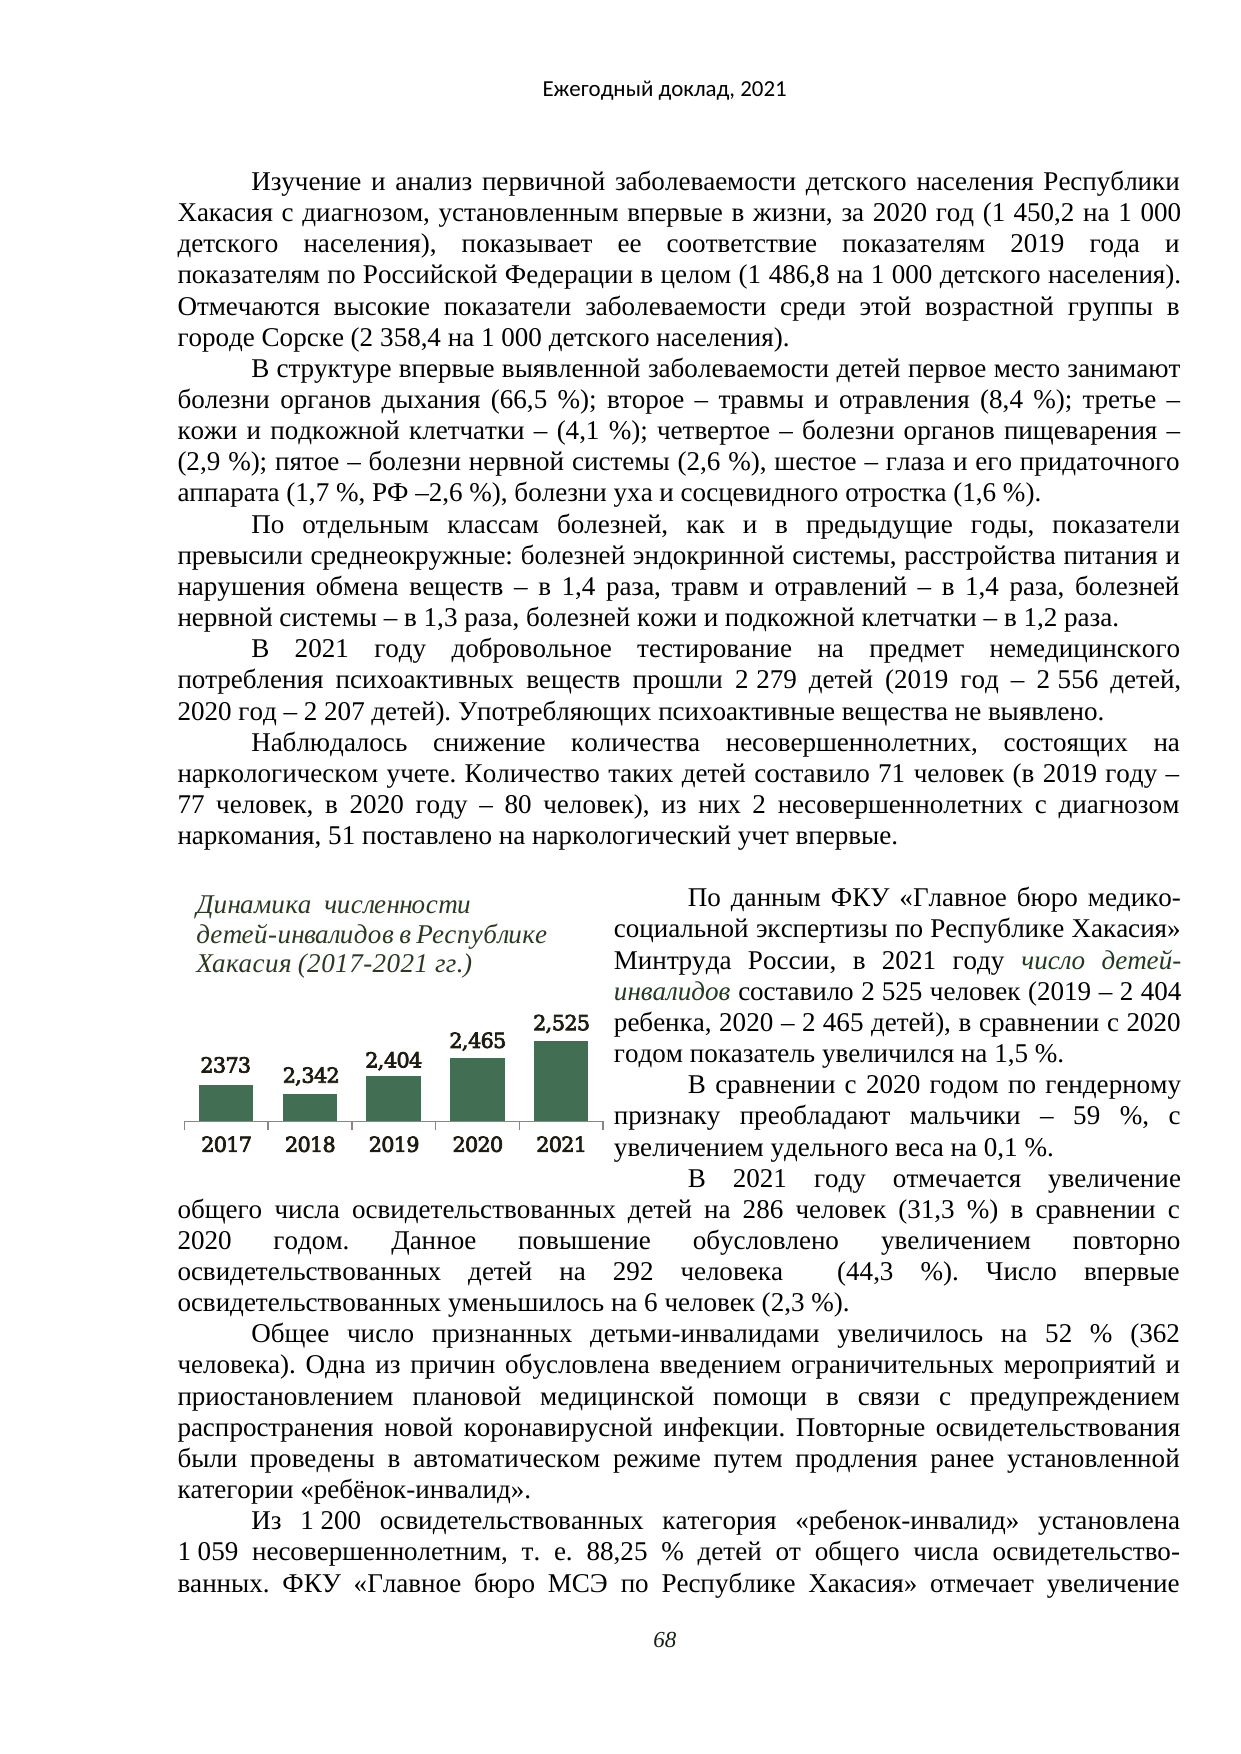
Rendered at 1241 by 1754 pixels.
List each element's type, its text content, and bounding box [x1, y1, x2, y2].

text Общее число признанных детьми-инвалидами увеличилось на 52 % (362 человека). Одна из причин обусловлена введением ограничительных мероприятий и приостановлением плановой медицинской помощи в связи с предупреждением распространения новой коронавирусной инфекции. Повторные освидетельствования были проведены в автоматическом режиме путем продления ранее установленной категории «ребёнок-инвалид». [177, 1317, 1181, 1504]
text В 2021 году отмечается увеличение общего числа освидетельствованных детей на 286 человек (31,3 %) в сравнении с 2020 годом. Данное повышение обусловлено увеличением повторно освидетельствованных детей на 292 человека (44,3 %). Число впервые освидетельствованных уменьшилось на 6 человек (2,3 %). [177, 1162, 1181, 1317]
text По данным ФКУ «Главное бюро медико-социальной экспертизы по Республике Хакасия» Минтруда России, в 2021 году число детей-инвалидов составило 2 525 человек (2019 – 2 404 ребенка, 2020 – 2 465 детей), в сравнении с 2020 годом показатель увеличился на 1,5 %. [177, 881, 1181, 1068]
text В сравнении с 2020 годом по гендерному признаку преобладают мальчики – 59 %, с увеличением удельного веса на 0,1 %. [177, 1068, 1181, 1162]
text В структуре впервые выявленной заболеваемости детей первое место занимают болезни органов дыхания (66,5 %); второе – травмы и отравления (8,4 %); третье – кожи и подкожной клетчатки – (4,1 %); четвертое – болезни органов пищеварения – (2,9 %); пятое – болезни нервной системы (2,6 %), шестое – глаза и его придаточного аппарата (1,7 %, РФ –2,6 %), болезни уха и сосцевидного отростка (1,6 %). [177, 352, 1181, 508]
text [177, 1504, 1181, 1598]
text Наблюдалось снижение количества несовершеннолетних, состоящих на наркологическом учете. Количество таких детей составило 71 человек (в 2019 году – 77 человек, в 2020 году – 80 человек), из них 2 несовершеннолетних с диагнозом наркомания, 51 поставлено на наркологический учет впервые. [177, 726, 1181, 850]
text Изучение и анализ первичной заболеваемости детского населения Республики Хакасия с диагнозом, установленным впервые в жизни, за 2020 год (1 450,2 на 1 000 детского населения), показывает ее соответствие показателям 2019 года и показателям по Российской Федерации в целом (1 486,8 на 1 000 детского населения). Отмечаются высокие показатели заболеваемости среди этой возрастной группы в городе Сорске (2 358,4 на 1 000 детского населения). [177, 165, 1181, 352]
text По отдельным классам болезней, как и в предыдущие годы, показатели превысили среднеокружные: болезней эндокринной системы, расстройства питания и нарушения обмена веществ – в 1,4 раза, травм и отравлений – в 1,4 раза, болезней нервной системы – в 1,3 раза, болезней кожи и подкожной клетчатки – в 1,2 раза. [177, 508, 1181, 632]
text В 2021 году добровольное тестирование на предмет немедицинского потребления психоактивных веществ прошли 2 279 детей (2019 год – 2 556 детей, 2020 год – 2 207 детей). Употребляющих психоактивные вещества не выявлено. [177, 632, 1181, 726]
